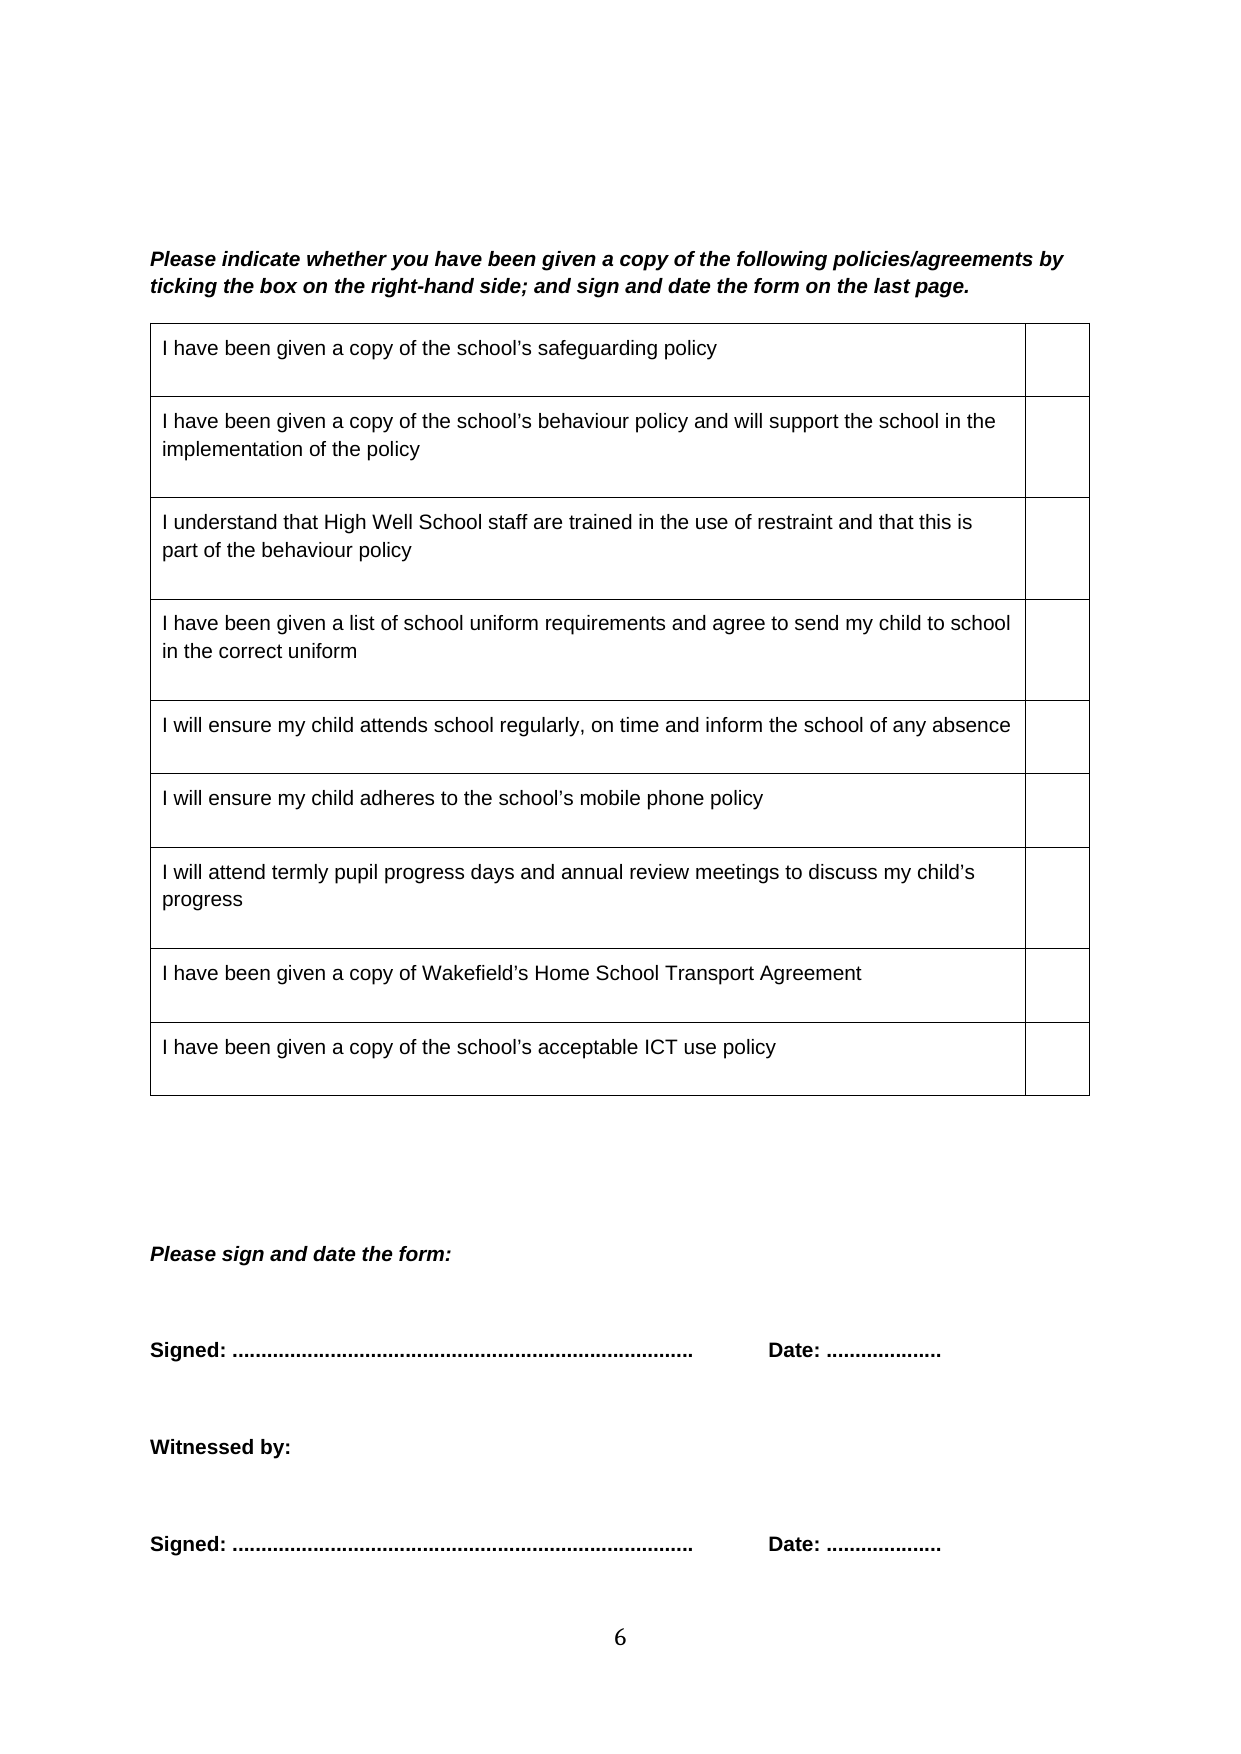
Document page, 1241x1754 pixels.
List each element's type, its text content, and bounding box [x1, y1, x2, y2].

table_cell [1026, 498, 1089, 598]
text Signed: ................................................................................ Date: .................... [150, 1338, 1090, 1362]
text Signed: ................................................................................ Date: .................... [150, 1531, 1090, 1555]
table_cell [1026, 397, 1089, 497]
table_cell I will ensure my child attends school regularly, on time and inform the school of any absence [151, 701, 1025, 773]
table_cell [1026, 774, 1089, 847]
table_cell [1026, 701, 1089, 773]
table_cell I understand that High Well School staff are trained in the use of restraint and that this is part of the behaviour policy [151, 498, 1025, 598]
table_cell I have been given a list of school uniform requirements and agree to send my child to school in the correct uniform [151, 600, 1025, 699]
table_cell I have been given a copy of the school’s acceptable ICT use policy [151, 1023, 1025, 1095]
table_cell [1026, 600, 1089, 699]
table_header I have been given a copy of the school’s safeguarding policy [151, 324, 1025, 396]
table_cell [1026, 949, 1089, 1022]
table_cell I will attend termly pupil progress days and annual review meetings to discuss my child’s progress [151, 848, 1025, 948]
text Witnessed by: [150, 1435, 1090, 1459]
table_cell [1026, 1023, 1089, 1095]
table_cell I have been given a copy of the school’s behaviour policy and will support the school in the implementation of the policy [151, 397, 1025, 497]
text Please sign and date the form: [150, 1241, 1090, 1265]
text Please indicate whether you have been given a copy of the following policies/agreements by ticking the box on the right-hand side; and sign and date the form on the last page. [150, 247, 1090, 298]
table_header [1026, 324, 1089, 396]
table_cell I will ensure my child adheres to the school’s mobile phone policy [151, 774, 1025, 847]
table_cell [1026, 848, 1089, 948]
table_cell I have been given a copy of Wakefield’s Home School Transport Agreement [151, 949, 1025, 1022]
